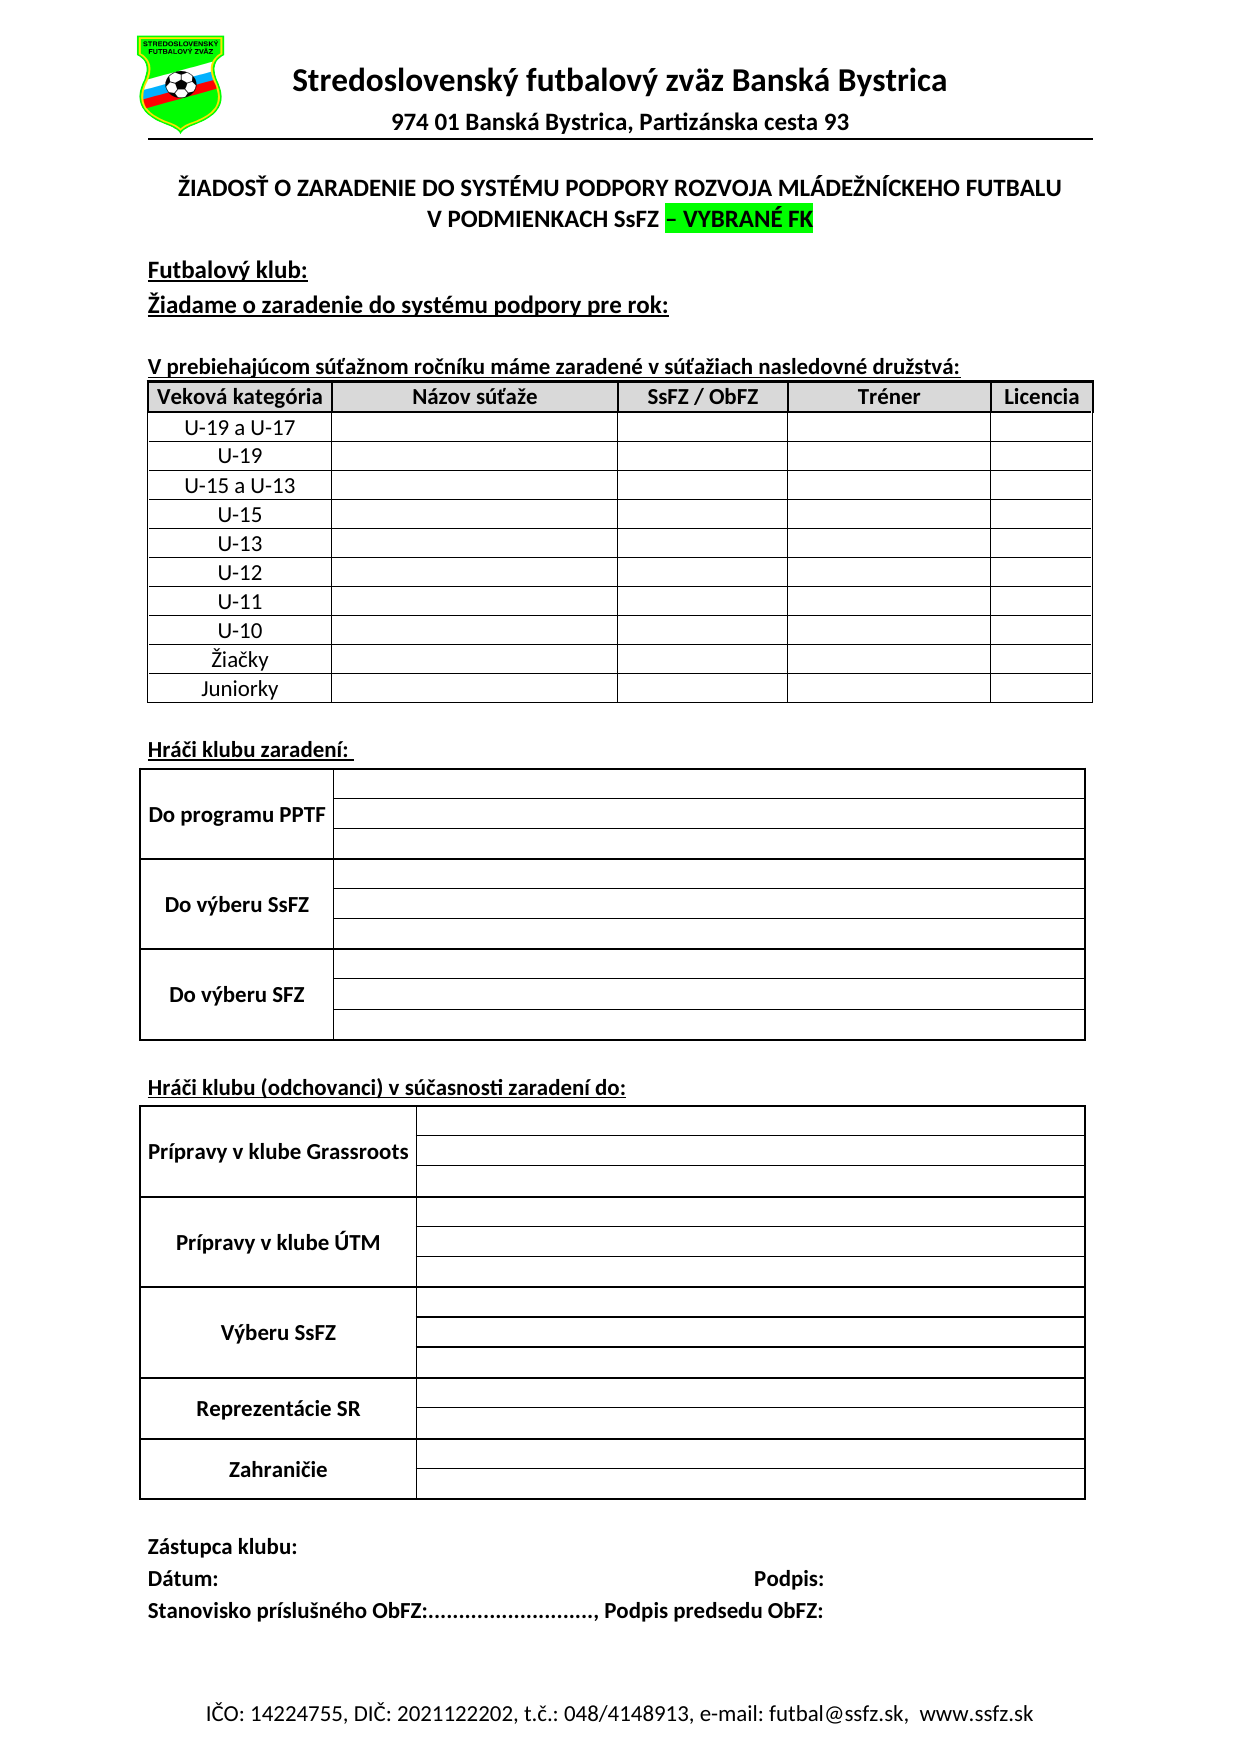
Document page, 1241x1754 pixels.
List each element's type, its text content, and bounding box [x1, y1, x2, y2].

table_cell [618, 529, 787, 557]
table_cell [334, 829, 1084, 858]
table_cell [991, 557, 1092, 586]
table_cell [991, 411, 1092, 441]
table_cell [417, 1198, 1084, 1226]
table_cell Juniorky [148, 673, 331, 702]
table_cell [332, 413, 617, 441]
table_cell [332, 645, 617, 673]
table_header SsFZ / ObFZ [619, 383, 787, 411]
table_header Prípravy v klube Grassroots [141, 1107, 416, 1196]
table_cell [417, 1348, 1084, 1377]
text Žiadame o zaradenie do systému podpory pre rok: [148, 289, 1093, 320]
table_cell U-10 [148, 615, 331, 644]
text Futbalový klub: [148, 254, 1093, 285]
table_cell [788, 645, 990, 673]
table_cell [991, 673, 1092, 702]
table_cell [618, 645, 787, 673]
text V prebiehajúcom súťažnom ročníku máme zaradené v súťažiach nasledovné družstvá: [148, 352, 1093, 380]
table_cell [991, 470, 1092, 499]
table_cell Do výberu SsFZ [141, 860, 333, 948]
table_cell [991, 441, 1092, 470]
table_cell [334, 1010, 1084, 1038]
table_cell [332, 558, 617, 586]
table_cell [334, 950, 1084, 978]
table_cell [417, 1318, 1084, 1346]
table_cell [332, 616, 617, 644]
table_cell U-19 [148, 441, 331, 470]
table_cell [991, 528, 1092, 557]
table_header Názov súťaže [333, 383, 617, 411]
table_cell [788, 413, 990, 441]
table_cell [618, 413, 787, 441]
table_cell [334, 889, 1084, 918]
table_cell [618, 674, 787, 702]
table_cell [991, 644, 1092, 673]
text ŽIADOSŤ O ZARADENIE DO SYSTÉMU PODPORY ROZVOJA MLÁDEŽNÍCKEHO FUTBALU V PODMIENKACH SsFZ – VYBRANÉ FK [148, 172, 1093, 233]
table_cell [332, 587, 617, 615]
table_cell [618, 500, 787, 528]
table_header [417, 1107, 1084, 1135]
text Hráči klubu (odchovanci) v súčasnosti zaradení do: [148, 1073, 1093, 1101]
table_cell [334, 860, 1084, 888]
table_header Veková kategória [149, 383, 331, 411]
table_cell [417, 1257, 1084, 1286]
table_cell [788, 442, 990, 470]
table_cell [334, 799, 1084, 828]
table_cell Do výberu SFZ [141, 950, 333, 1038]
table_cell [788, 500, 990, 528]
table_cell [618, 587, 787, 615]
table_cell [618, 616, 787, 644]
table_cell [332, 442, 617, 470]
table_cell [417, 1136, 1084, 1165]
table_cell [417, 1288, 1084, 1316]
table_cell [618, 471, 787, 499]
table_cell [788, 587, 990, 615]
table_cell U-15 [148, 499, 331, 528]
table_cell [788, 558, 990, 586]
table_cell [618, 558, 787, 586]
table_cell [991, 499, 1092, 528]
table_header Do programu PPTF [141, 770, 333, 858]
table_cell [332, 529, 617, 557]
table_cell [417, 1408, 1084, 1437]
table_cell [332, 674, 617, 702]
table_cell [788, 529, 990, 557]
table_cell [788, 616, 990, 644]
table_cell [417, 1379, 1084, 1407]
table_cell [788, 674, 990, 702]
table_cell [417, 1469, 1084, 1498]
table_cell Zahraničie [141, 1440, 416, 1498]
text Dátum: Podpis: [148, 1564, 1093, 1592]
table_cell [417, 1166, 1084, 1196]
table_header Tréner [789, 383, 990, 411]
table_cell [991, 586, 1092, 615]
table_cell U-13 [148, 528, 331, 557]
table_cell [788, 471, 990, 499]
text Zástupca klubu: [148, 1532, 1093, 1560]
table_header [334, 770, 1084, 798]
table_cell [334, 919, 1084, 948]
table_header Licencia [992, 383, 1092, 411]
table_cell Prípravy v klube ÚTM [141, 1198, 416, 1286]
table_cell Reprezentácie SR [141, 1379, 416, 1437]
text Hráči klubu zaradení: [148, 735, 1093, 763]
table_cell [417, 1227, 1084, 1256]
table_cell [332, 471, 617, 499]
table_cell U-15 a U-13 [148, 470, 331, 499]
table_cell [618, 442, 787, 470]
table_cell U-12 [148, 557, 331, 586]
table_cell [332, 500, 617, 528]
table_cell [991, 615, 1092, 644]
table_cell [417, 1440, 1084, 1467]
table_cell U-19 a U-17 [148, 413, 331, 441]
table_cell U-11 [148, 586, 331, 615]
table_cell Výberu SsFZ [141, 1288, 416, 1377]
table_cell Žiačky [148, 644, 331, 673]
table_cell [334, 979, 1084, 1008]
text Stanovisko príslušného ObFZ:..........................., Podpis predsedu ObFZ: [148, 1597, 1093, 1624]
